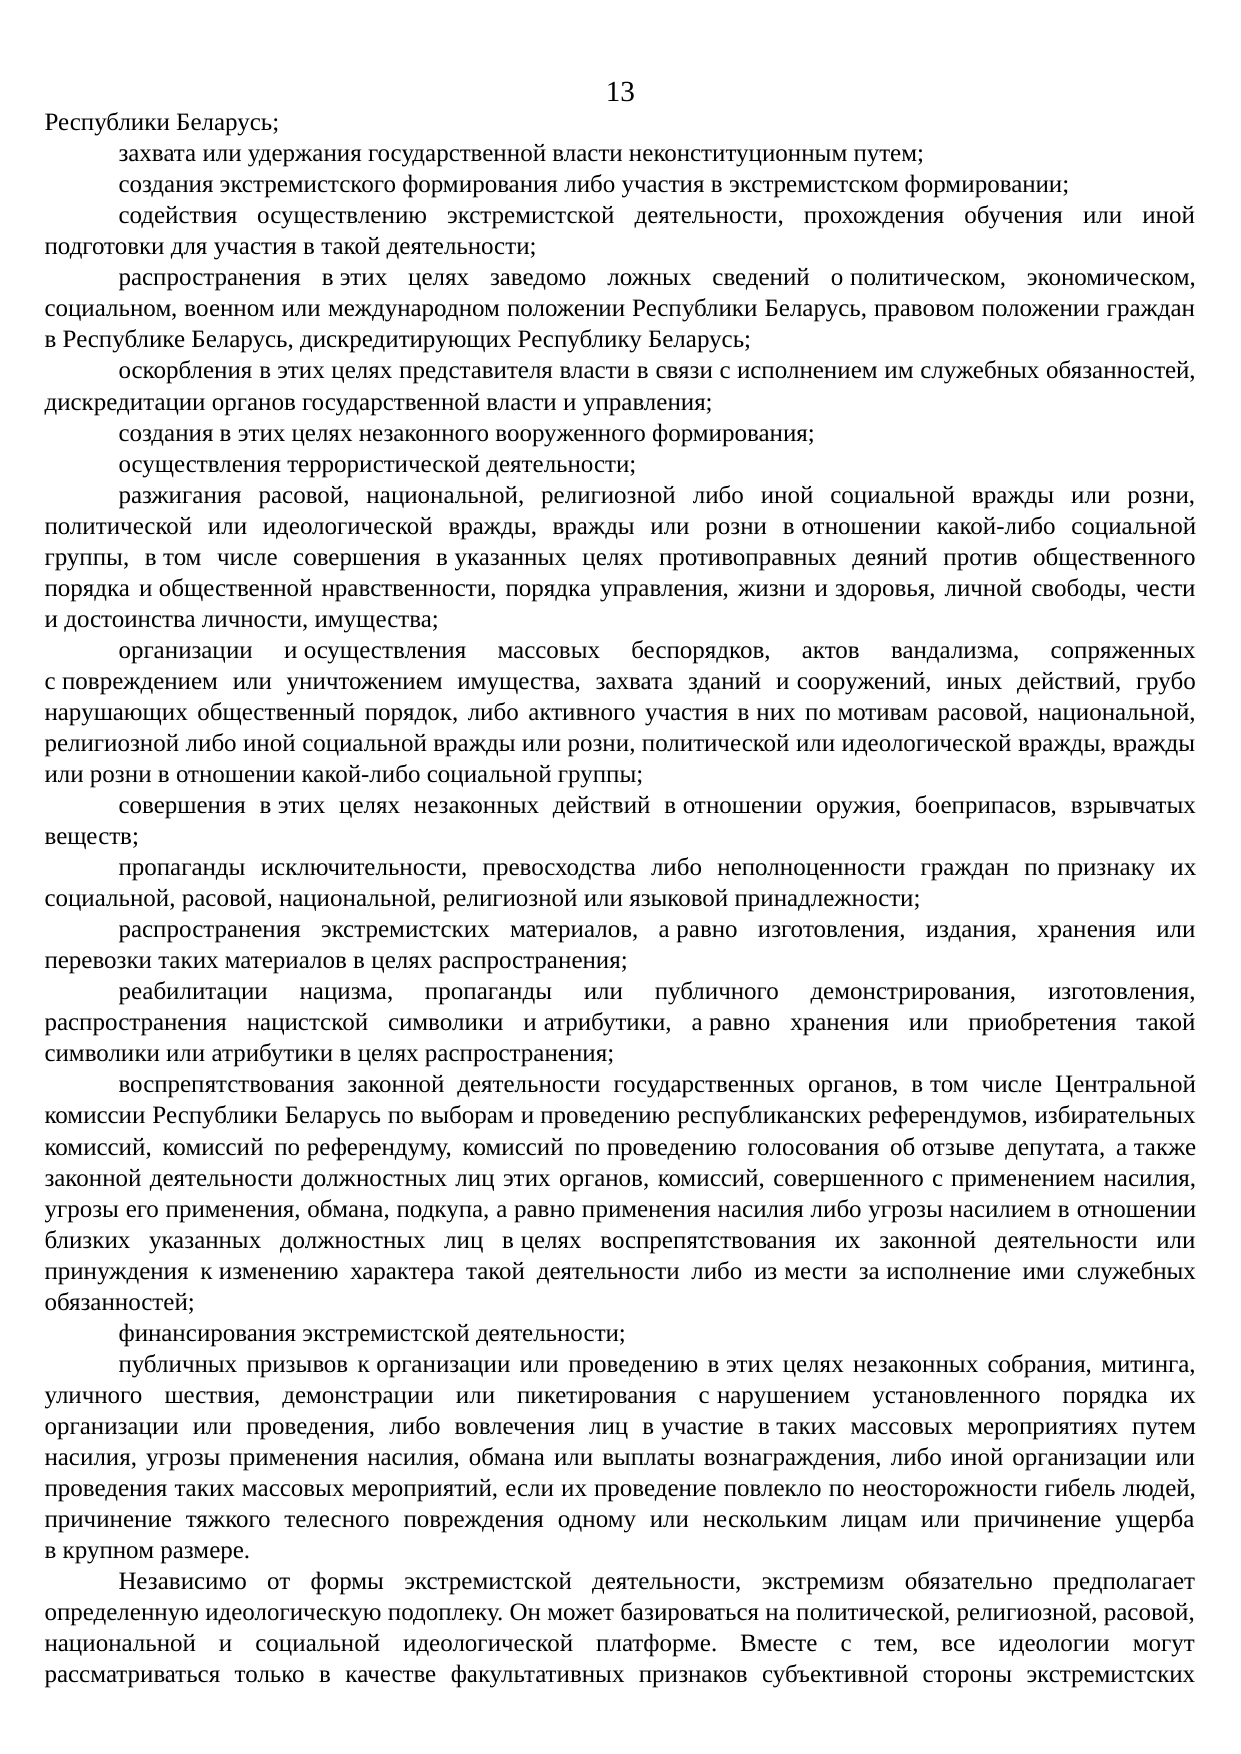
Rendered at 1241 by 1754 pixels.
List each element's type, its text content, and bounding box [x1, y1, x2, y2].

text распространения экстремистских материалов, а равно изготовления, издания, хранения или перевозки таких материалов в целях распространения; [44, 914, 1196, 974]
text оскорбления в этих целях представителя власти в связи с исполнением им служебных обязанностей, дискредитации органов государственной власти и управления; [44, 356, 1196, 415]
text создания в этих целях незаконного вооруженного формирования; [44, 418, 1196, 446]
text реабилитации нацизма, пропаганды или публичного демонстрирования, изготовления, распространения нацистской символики и атрибутики, а равно хранения или приобретения такой символики или атрибутики в целях распространения; [44, 976, 1196, 1067]
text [44, 107, 1196, 136]
text публичных призывов к организации или проведению в этих целях незаконных собрания, митинга, уличного шествия, демонстрации или пикетирования с нарушением установленного порядка их организации или проведения, либо вовлечения лиц в участие в таких массовых мероприятиях путем насилия, угрозы применения насилия, обмана или выплаты вознаграждения, либо иной организации или проведения таких массовых мероприятий, если их проведение повлекло по неосторожности гибель людей, причинение тяжкого телесного повреждения одному или нескольким лицам или причинение ущерба в крупном размере. [44, 1349, 1196, 1564]
text разжигания расовой, национальной, религиозной либо иной социальной вражды или розни, политической или идеологической вражды, вражды или розни в отношении какой-либо социальной группы, в том числе совершения в указанных целях противоправных деяний против общественного порядка и общественной нравственности, порядка управления, жизни и здоровья, личной свободы, чести и достоинства личности, имущества; [44, 480, 1196, 633]
text осуществления террористической деятельности; [44, 449, 1196, 477]
text содействия осуществлению экстремистской деятельности, прохождения обучения или иной подготовки для участия в такой деятельности; [44, 200, 1196, 260]
text совершения в этих целях незаконных действий в отношении оружия, боеприпасов, взрывчатых веществ; [44, 790, 1196, 850]
text финансирования экстремистской деятельности; [44, 1318, 1196, 1347]
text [44, 1566, 1196, 1688]
text создания экстремистского формирования либо участия в экстремистском формировании; [44, 169, 1196, 198]
text распространения в этих целях заведомо ложных сведений о политическом, экономическом, социальном, военном или международном положении Республики Беларусь, правовом положении граждан в Республике Беларусь, дискредитирующих Республику Беларусь; [44, 262, 1196, 353]
text захвата или удержания государственной власти неконституционным путем; [44, 138, 1196, 167]
text воспрепятствования законной деятельности государственных органов, в том числе Центральной комиссии Республики Беларусь по выборам и проведению республиканских референдумов, избирательных комиссий, комиссий по референдуму, комиссий по проведению голосования об отзыве депутата, а также законной деятельности должностных лиц этих органов, комиссий, совершенного с применением насилия, угрозы его применения, обмана, подкупа, а равно применения насилия либо угрозы насилием в отношении близких указанных должностных лиц в целях воспрепятствования их законной деятельности или принуждения к изменению характера такой деятельности либо из мести за исполнение ими служебных обязанностей; [44, 1069, 1196, 1316]
text организации и осуществления массовых беспорядков, актов вандализма, сопряженных с повреждением или уничтожением имущества, захвата зданий и сооружений, иных действий, грубо нарушающих общественный порядок, либо активного участия в них по мотивам расовой, национальной, религиозной либо иной социальной вражды или розни, политической или идеологической вражды, вражды или розни в отношении какой-либо социальной группы; [44, 635, 1196, 788]
text пропаганды исключительности, превосходства либо неполноценности граждан по признаку их социальной, расовой, национальной, религиозной или языковой принадлежности; [44, 852, 1196, 912]
